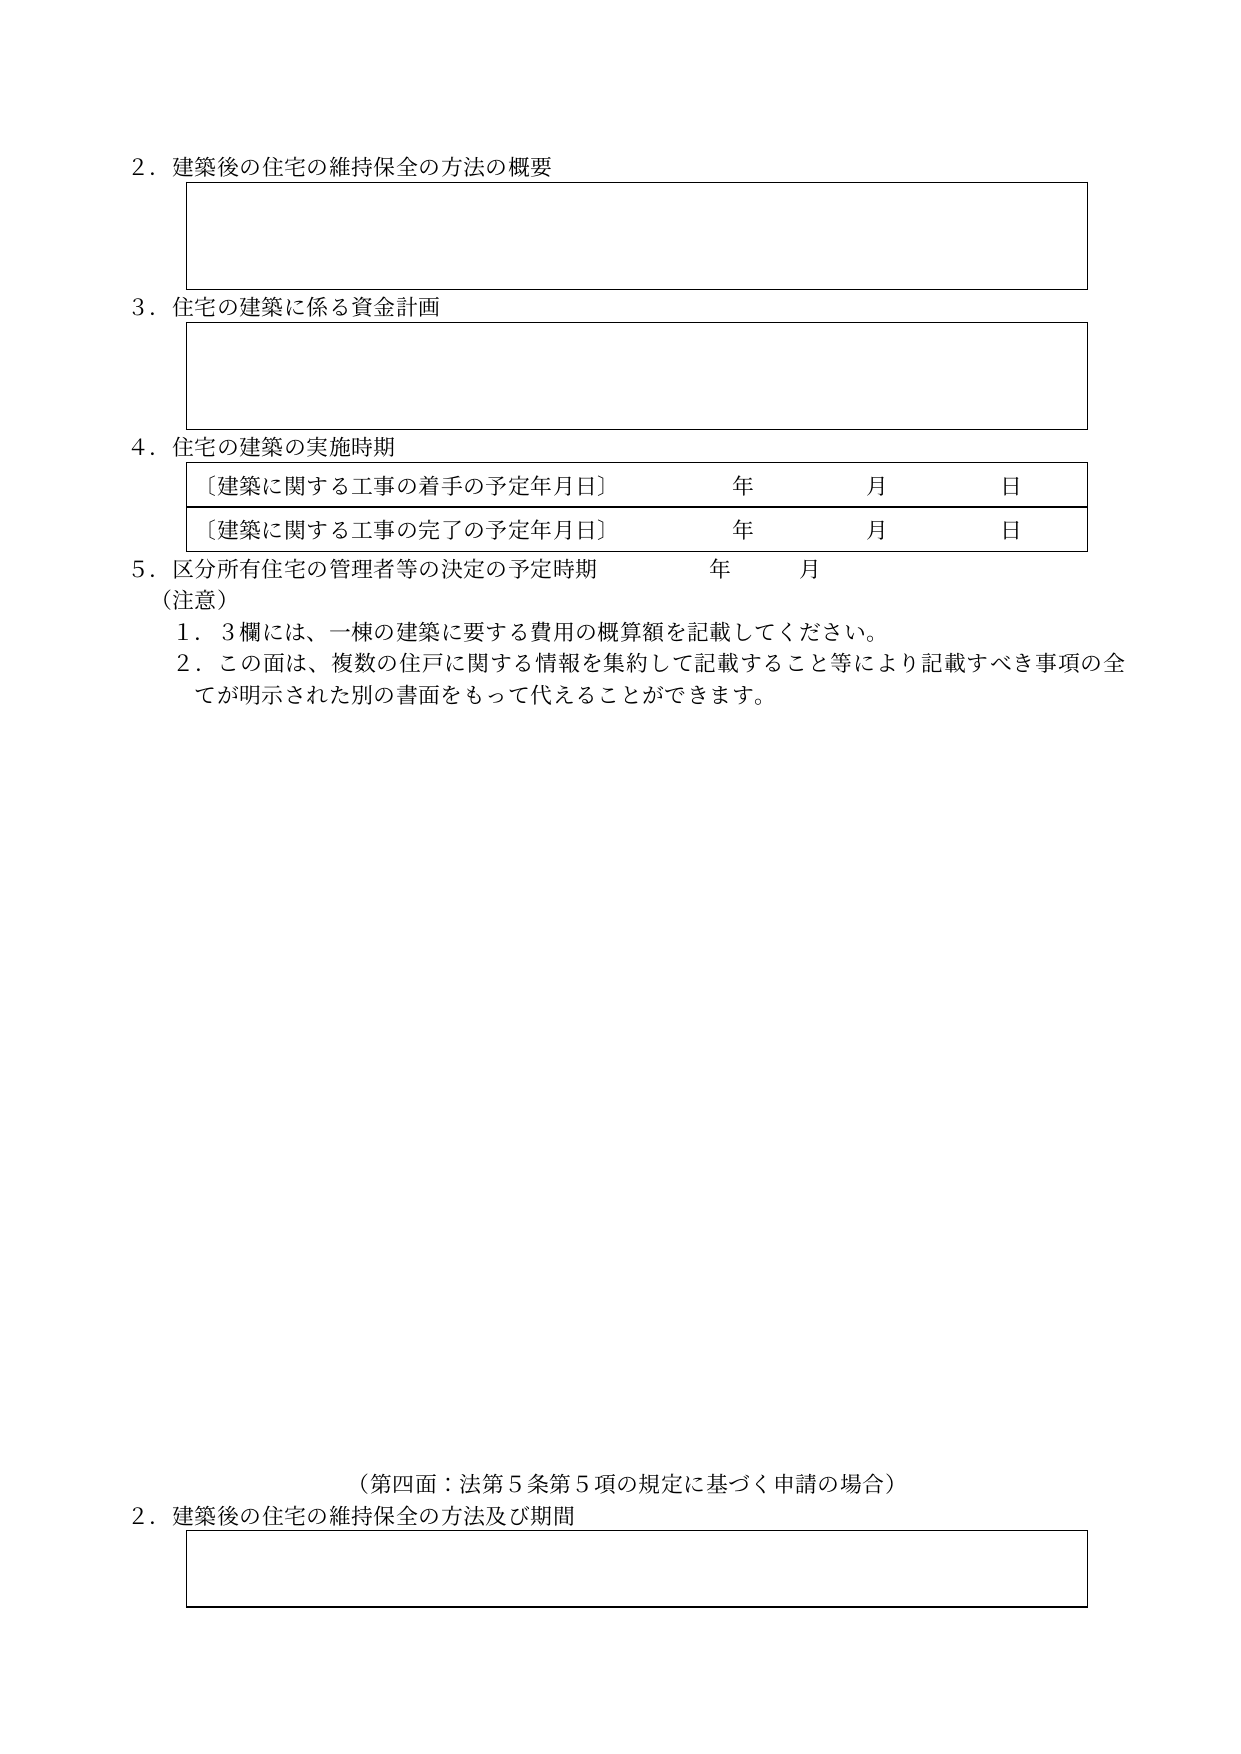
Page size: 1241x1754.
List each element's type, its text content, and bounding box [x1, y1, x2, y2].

text ５．区分所有住宅の管理者等の決定の予定時期 年 月 [127, 552, 1128, 583]
table_header [187, 1531, 1087, 1606]
text ２．建築後の住宅の維持保全の方法の概要 [127, 150, 1128, 182]
text ３．住宅の建築に係る資金計画 [127, 290, 1128, 322]
text ４．住宅の建築の実施時期 [127, 430, 1128, 462]
text （注意） [150, 583, 1128, 615]
text ２．建築後の住宅の維持保全の方法及び期間 [127, 1499, 1128, 1530]
table_header 〔建築に関する工事の着手の予定年月日〕 年 月 日 [187, 463, 1087, 506]
text ２．この面は、複数の住戸に関する情報を集約して記載すること等により記載すべき事項の全てが明示された別の書面をもって代えることができます。 [172, 647, 1128, 710]
text １．３欄には、一棟の建築に要する費用の概算額を記載してください。 [172, 615, 1128, 647]
table_header [187, 323, 1087, 429]
text （第四面：法第５条第５項の規定に基づく申請の場合） [127, 1467, 1128, 1499]
table_cell 〔建築に関する工事の完了の予定年月日〕 年 月 日 [187, 508, 1087, 551]
table_header [187, 183, 1087, 289]
